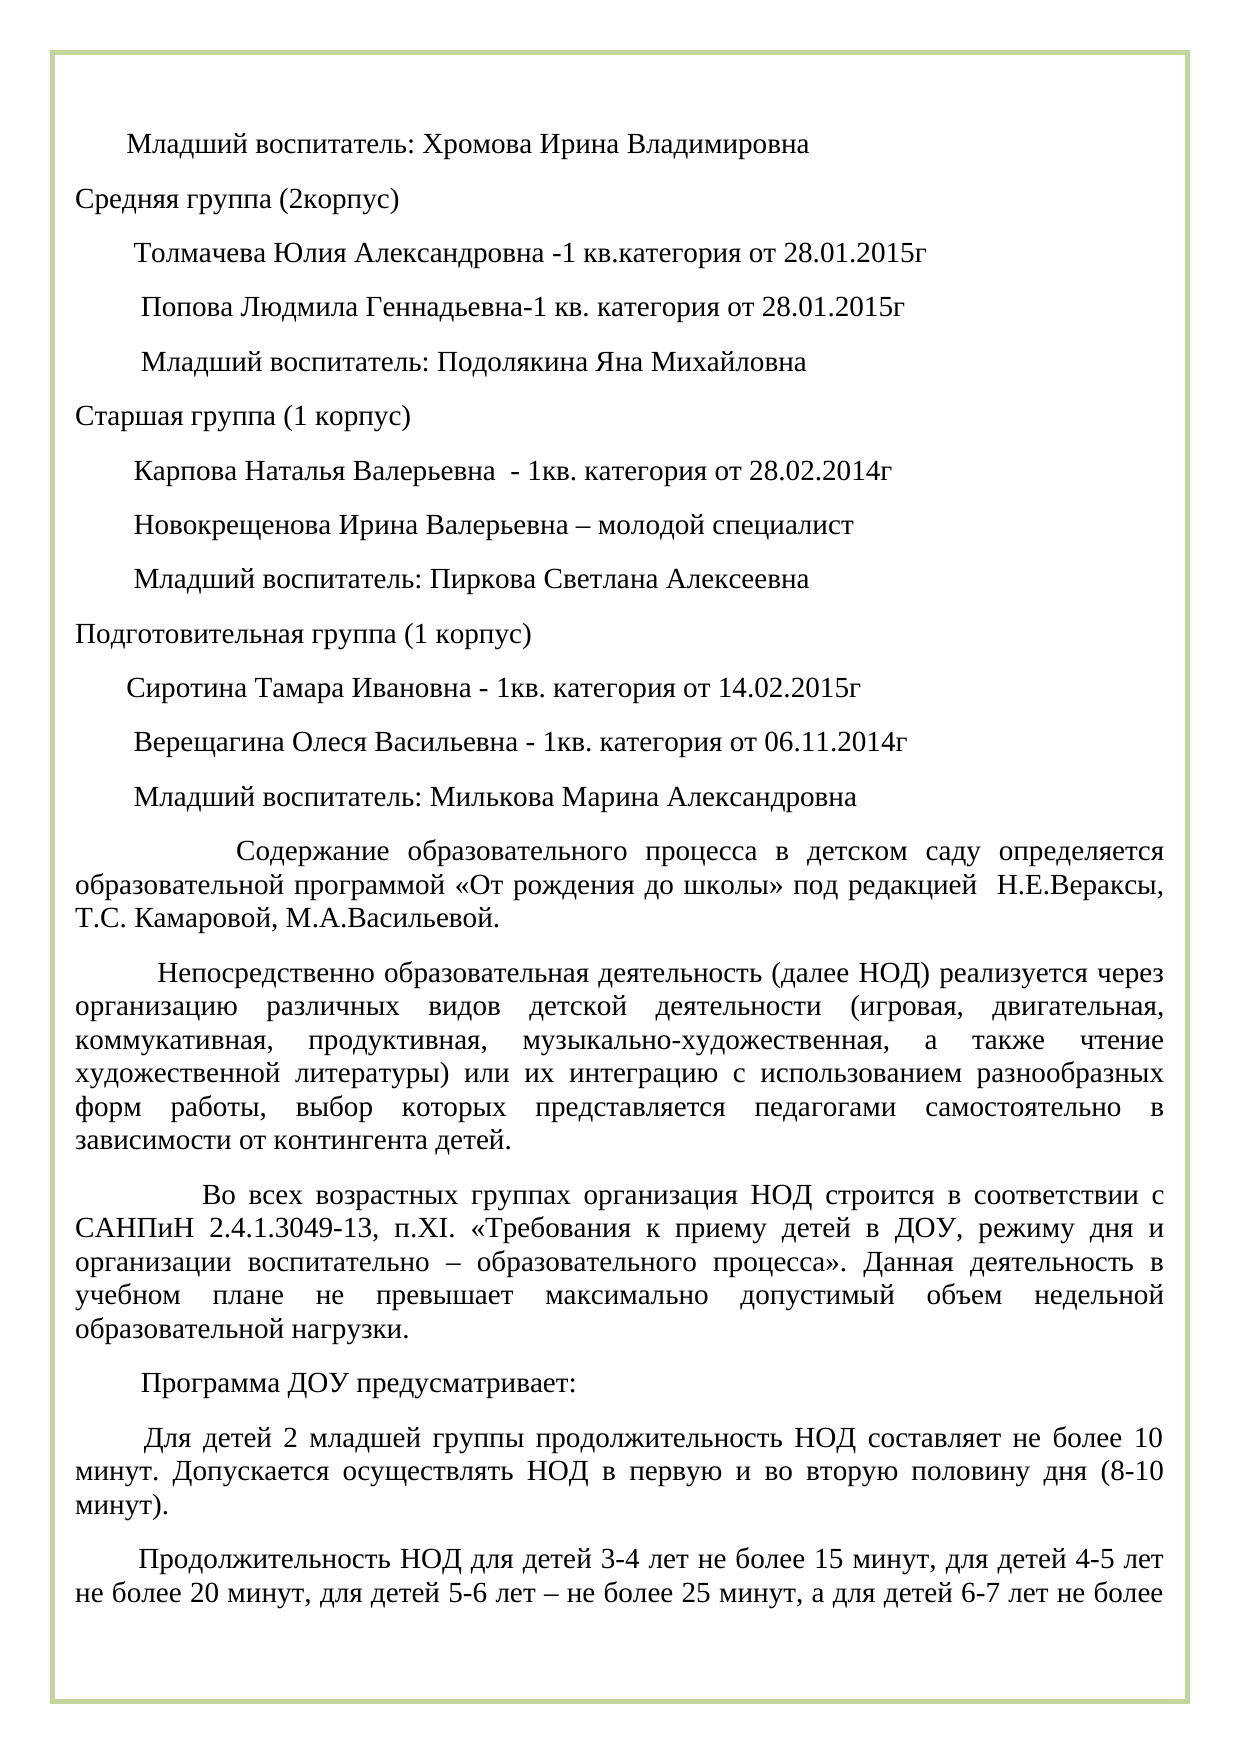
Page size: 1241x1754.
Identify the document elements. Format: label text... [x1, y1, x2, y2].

text Младший воспитатель: Милькова Марина Александровна [75, 779, 1165, 812]
text Попова Людмила Геннадьевна-1 кв. категория от 28.01.2015г [75, 289, 1165, 323]
text Программа ДОУ предусматривает: [75, 1365, 1165, 1399]
text Подготовительная группа (1 корпус) [75, 616, 1165, 649]
text Толмачева Юлия Александровна -1 кв.категория от 28.01.2015г [75, 235, 1165, 269]
text Средняя группа (2корпус) [75, 181, 1165, 214]
text Верещагина Олеся Васильевна - 1кв. категория от 06.11.2014г [75, 724, 1165, 758]
text Младший воспитатель: Хромова Ирина Владимировна [75, 126, 1165, 160]
text Карпова Наталья Валерьевна - 1кв. категория от 28.02.2014г [75, 453, 1165, 486]
text Непосредственно образовательная деятельность (далее НОД) реализуется через организацию различных видов детской деятельности (игровая, двигательная, коммукативная, продуктивная, музыкально-художественная, а также чтение художественной литературы) или их интеграцию с использованием разнообразных форм работы, выбор которых представляется педагогами самостоятельно в зависимости от контингента детей. [75, 955, 1165, 1156]
text Младший воспитатель: Подолякина Яна Михайловна [75, 344, 1165, 377]
text Для детей 2 младшей группы продолжительность НОД составляет не более 10 минут. Допускается осуществлять НОД в первую и во вторую половину дня (8-10 минут). [75, 1420, 1165, 1520]
text Новокрещенова Ирина Валерьевна – молодой специалист [75, 507, 1165, 541]
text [75, 1541, 1165, 1608]
text Во всех возрастных группах организация НОД строится в соответствии с САНПиН 2.4.1.3049-13, п.XI. «Требования к приему детей в ДОУ, режиму дня и организации воспитательно – образовательного процесса». Данная деятельность в учебном плане не превышает максимально допустимый объем недельной образовательной нагрузки. [75, 1177, 1165, 1344]
text Младший воспитатель: Пиркова Светлана Алексеевна [75, 561, 1165, 595]
text Сиротина Тамара Ивановна - 1кв. категория от 14.02.2015г [75, 670, 1165, 704]
text Старшая группа (1 корпус) [75, 398, 1165, 432]
text Содержание образовательного процесса в детском саду определяется образовательной программой «От рождения до школы» под редакцией Н.Е.Вераксы, Т.С. Камаровой, М.А.Васильевой. [75, 833, 1165, 934]
